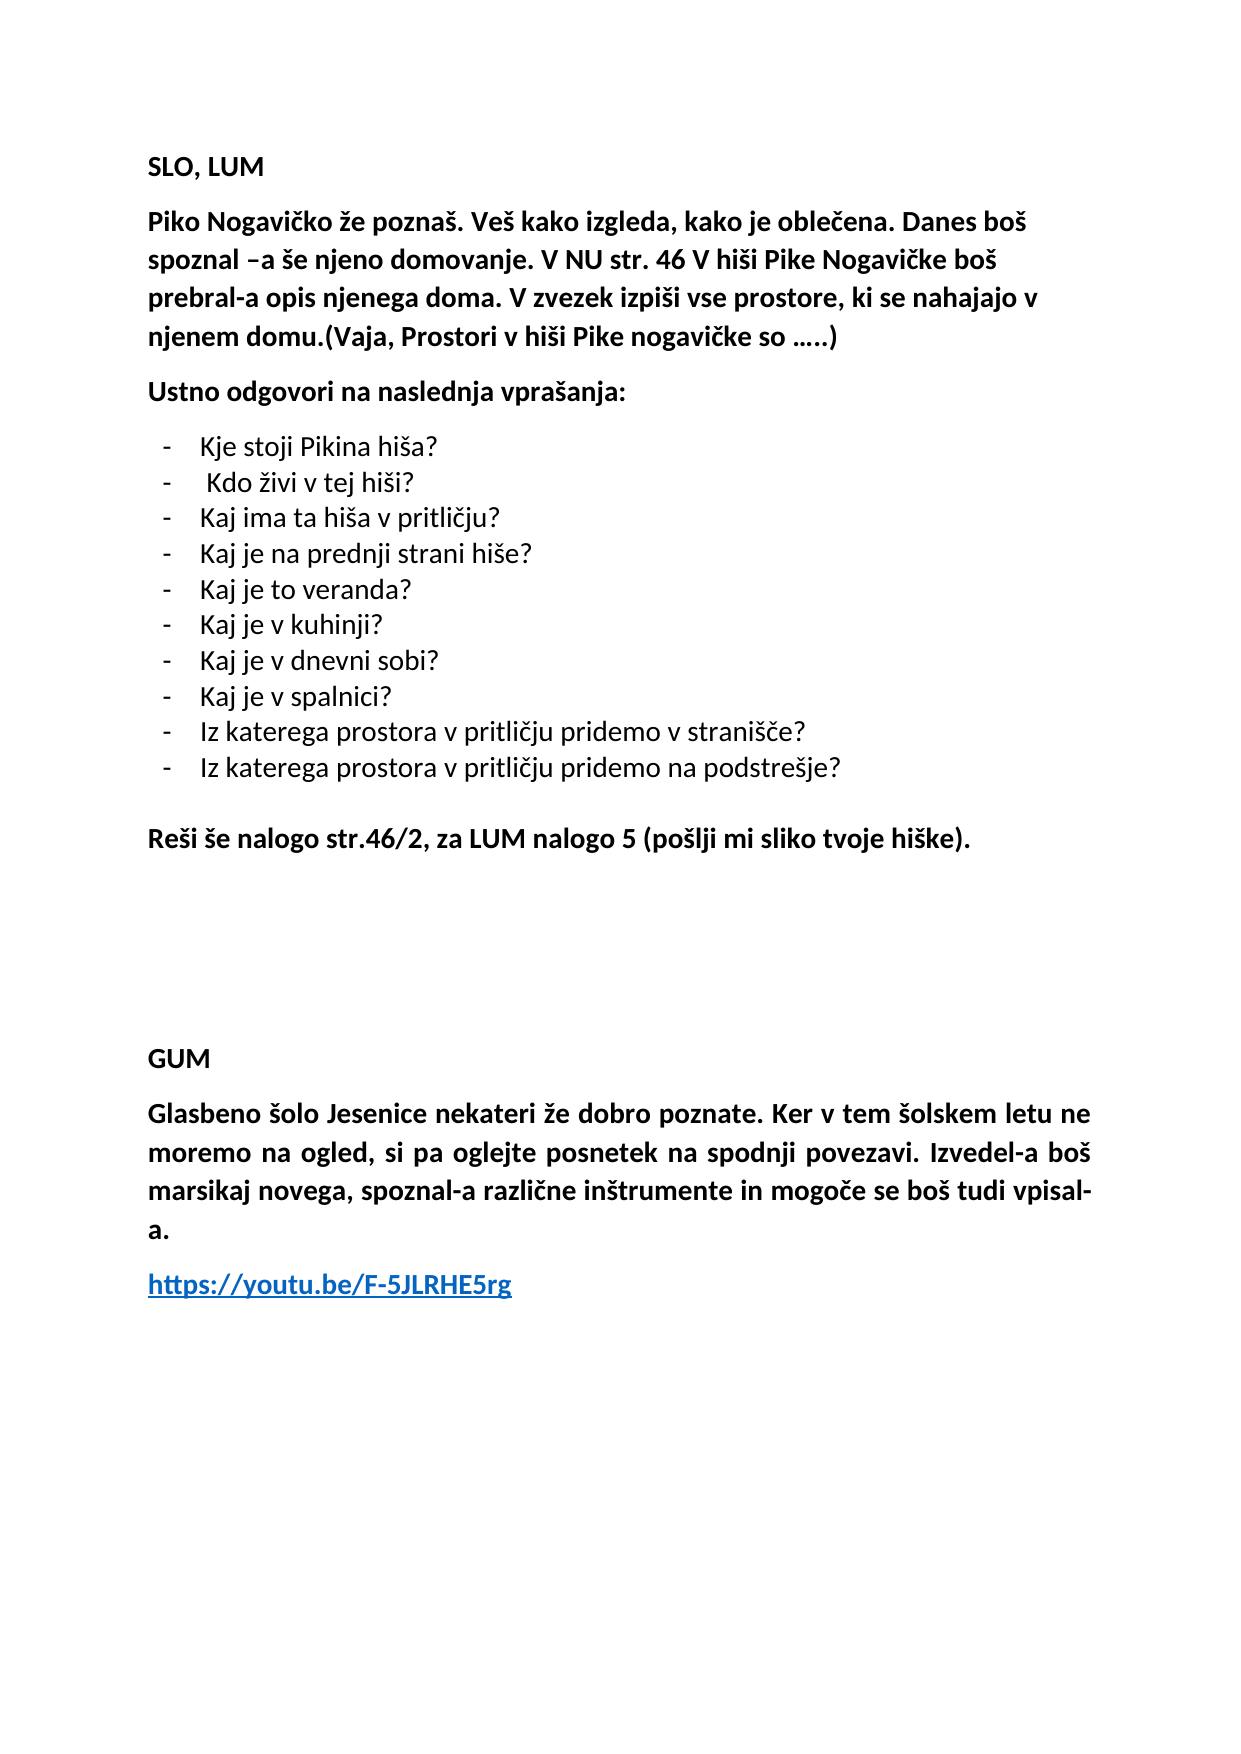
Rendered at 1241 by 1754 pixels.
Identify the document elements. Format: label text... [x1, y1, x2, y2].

list Kaj je v spalnici? [162, 678, 1093, 713]
list Kaj je to veranda? [162, 571, 1093, 606]
text Piko Nogavičko že poznaš. Veš kako izgleda, kako je oblečena. Danes boš spoznal –a še njeno domovanje. V NU str. 46 V hiši Pike Nogavičke boš prebral-a opis njenega doma. V zvezek izpiši vse prostore, ki se nahajajo v njenem domu.(Vaja, Prostori v hiši Pike nogavičke so …..) [148, 203, 1093, 354]
text Glasbeno šolo Jesenice nekateri že dobro poznate. Ker v tem šolskem letu ne moremo na ogled, si pa oglejte posnetek na spodnji povezavi. Izvedel-a boš marsikaj novega, spoznal-a različne inštrumente in mogoče se boš tudi vpisal-a. [148, 1096, 1093, 1247]
text Reši še nalogo str.46/2, za LUM nalogo 5 (pošlji mi sliko tvoje hiške). [148, 820, 1093, 856]
list Iz katerega prostora v pritličju pridemo v stranišče? [162, 713, 1093, 749]
text Ustno odgovori na naslednja vprašanja: [148, 373, 1093, 409]
list Kaj je na prednji strani hiše? [162, 535, 1093, 571]
text GUM [148, 1041, 1093, 1076]
list Kaj ima ta hiša v pritličju? [162, 499, 1093, 535]
list Kaj je v kuhinji? [162, 606, 1093, 642]
list Kdo živi v tej hiši? [162, 464, 1093, 499]
list Kaj je v dnevni sobi? [162, 642, 1093, 678]
text SLO, LUM [148, 148, 1093, 183]
list Kje stoji Pikina hiša? [162, 428, 1093, 464]
text https://youtu.be/F-5JLRHE5rg [148, 1266, 1093, 1302]
list Iz katerega prostora v pritličju pridemo na podstrešje? [162, 749, 1093, 784]
